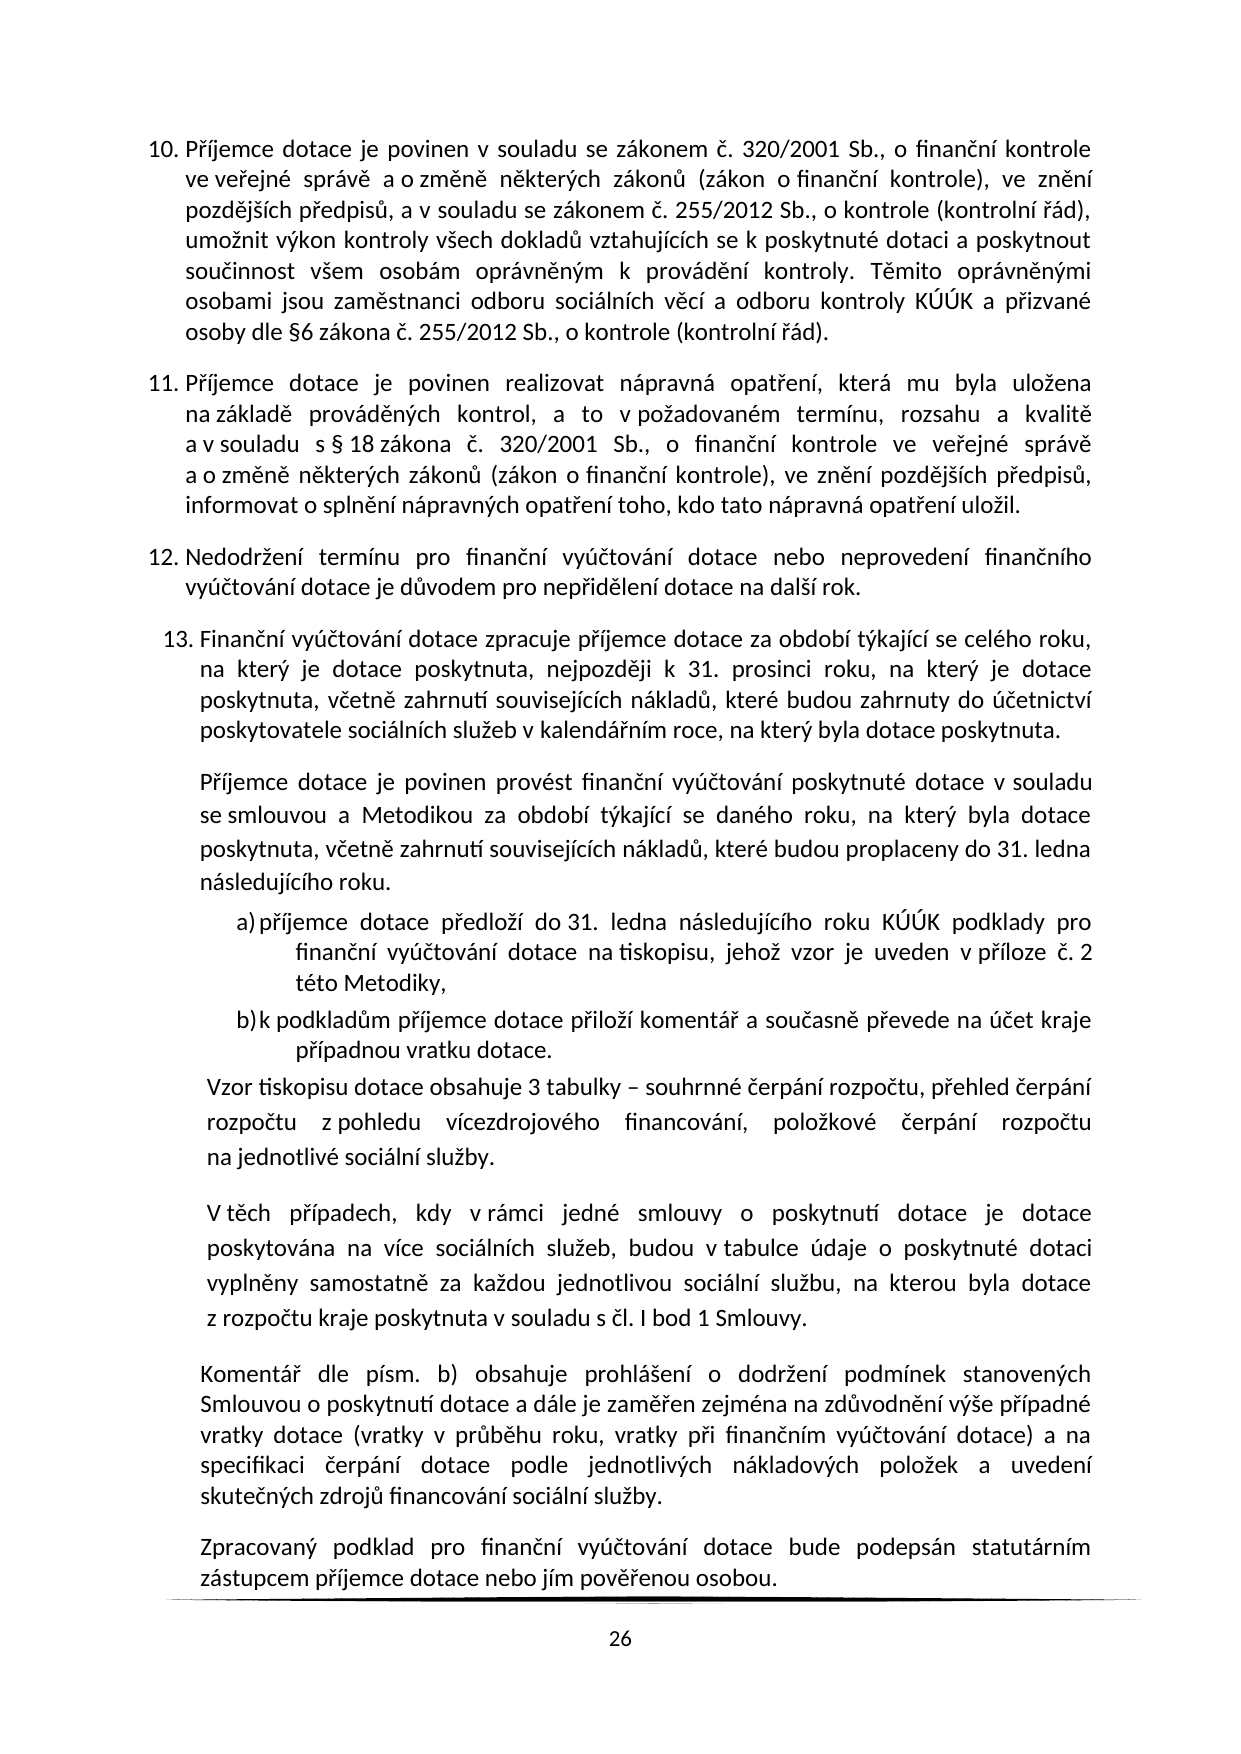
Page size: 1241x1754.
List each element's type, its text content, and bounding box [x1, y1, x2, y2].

text Vzor tiskopisu dotace obsahuje 3 tabulky – souhrnné čerpání rozpočtu, přehled čerpání rozpočtu z pohledu vícezdrojového financování, položkové čerpání rozpočtu na jednotlivé sociální služby. [207, 1071, 1093, 1172]
list příjemce dotace předloží do 31. ledna následujícího roku KÚÚK podklady pro finanční vyúčtování dotace na tiskopisu, jehož vzor je uveden v příloze č. 2 této Metodiky, [236, 906, 1093, 998]
text Příjemce dotace je povinen provést finanční vyúčtování poskytnuté dotace v souladu se smlouvou a Metodikou za období týkající se daného roku, na který byla dotace poskytnuta, včetně zahrnutí souvisejících nákladů, které budou proplaceny do 31. ledna následujícího roku. [199, 766, 1093, 897]
text Finanční vyúčtování dotace zpracuje příjemce dotace za období týkající se celého roku, na který je dotace poskytnuta, nejpozději k 31. prosinci roku, na který je dotace poskytnuta, včetně zahrnutí souvisejících nákladů, které budou zahrnuty do účetnictví poskytovatele sociálních služeb v kalendářním roce, na který byla dotace poskytnuta. [162, 623, 1093, 745]
list Zpracovaný podklad pro finanční vyúčtování dotace bude podepsán statutárním zástupcem příjemce dotace nebo jím pověřenou osobou. [200, 1531, 1093, 1592]
list Komentář dle písm. b) obsahuje prohlášení o dodržení podmínek stanovených Smlouvou o poskytnutí dotace a dále je zaměřen zejména na zdůvodnění výše případné vratky dotace (vratky v průběhu roku, vratky při finančním vyúčtování dotace) a na specifikaci čerpání dotace podle jednotlivých nákladových položek a uvedení skutečných zdrojů financování sociální služby. [200, 1358, 1093, 1510]
text Příjemce dotace je povinen v souladu se zákonem č. 320/2001 Sb., o finanční kontrole ve veřejné správě a o změně některých zákonů (zákon o finanční kontrole), ve znění pozdějších předpisů, a v souladu se zákonem č. 255/2012 Sb., o kontrole (kontrolní řád), umožnit výkon kontroly všech dokladů vztahujících se k poskytnuté dotaci a poskytnout součinnost všem osobám oprávněným k provádění kontroly. Těmito oprávněnými osobami jsou zaměstnanci odboru sociálních věcí a odboru kontroly KÚÚK a přizvané osoby dle §6 zákona č. 255/2012 Sb., o kontrole (kontrolní řád). [148, 133, 1093, 347]
text Nedodržení termínu pro finanční vyúčtování dotace nebo neprovedení finančního vyúčtování dotace je důvodem pro nepřidělení dotace na další rok. [148, 541, 1093, 602]
list k podkladům příjemce dotace přiloží komentář a současně převede na účet kraje případnou vratku dotace. [236, 1004, 1093, 1065]
text V těch případech, kdy v rámci jedné smlouvy o poskytnutí dotace je dotace poskytována na více sociálních služeb, budou v tabulce údaje o poskytnuté dotaci vyplněny samostatně za každou jednotlivou sociální službu, na kterou byla dotace z rozpočtu kraje poskytnuta v souladu s čl. I bod 1 Smlouvy. [207, 1197, 1093, 1332]
text Příjemce dotace je povinen realizovat nápravná opatření, která mu byla uložena na základě prováděných kontrol, a to v požadovaném termínu, rozsahu a kvalitě a v souladu s § 18 zákona č. 320/2001 Sb., o finanční kontrole ve veřejné správě a o změně některých zákonů (zákon o finanční kontrole), ve znění pozdějších předpisů, informovat o splnění nápravných opatření toho, kdo tato nápravná opatření uložil. [148, 367, 1093, 520]
picture [166, 1596, 1142, 1604]
